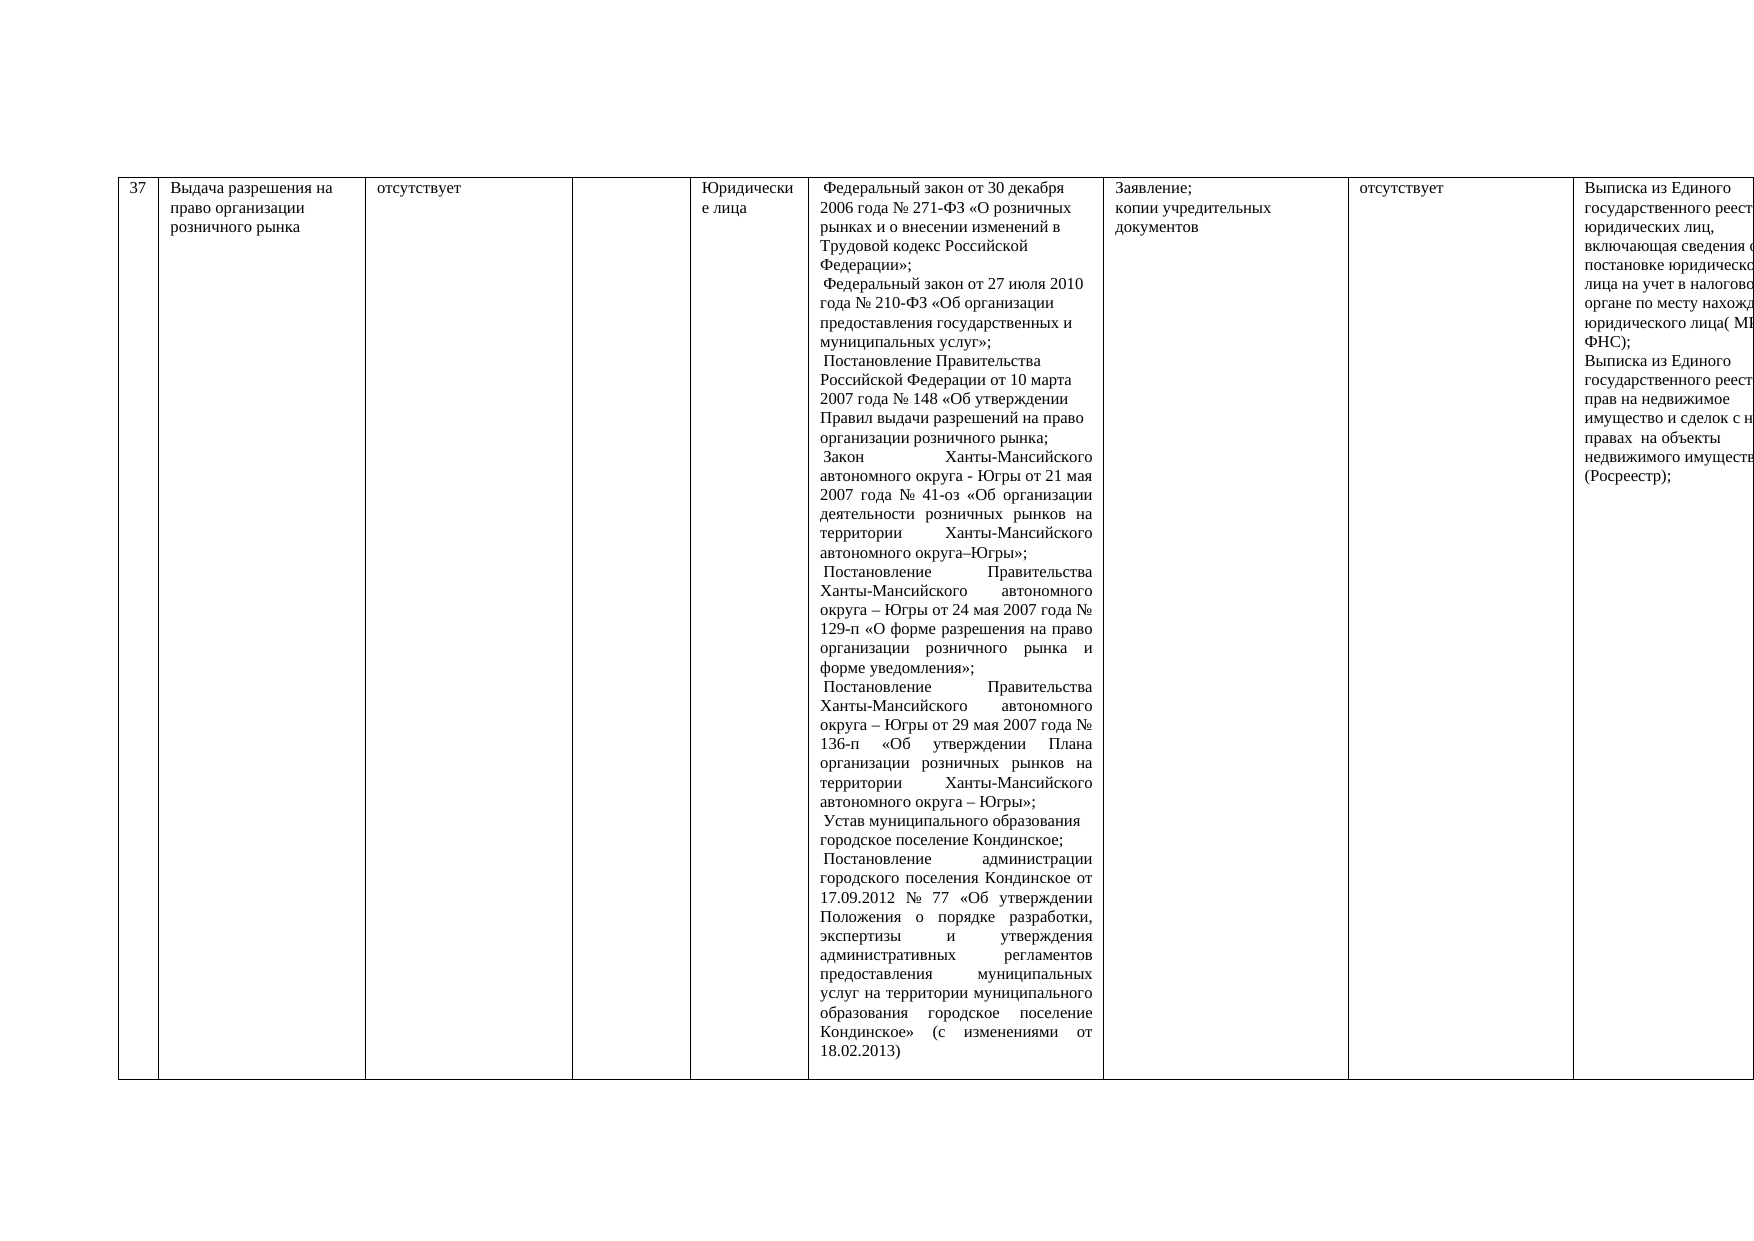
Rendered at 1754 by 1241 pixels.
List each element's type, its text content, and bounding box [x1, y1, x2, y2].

table_cell 37 [119, 178, 158, 1079]
table_cell отсутствует [366, 178, 572, 1079]
table_cell отсутствует [1349, 178, 1573, 1079]
table_cell Заявление; копии учредительных документов [1104, 178, 1348, 1079]
table_cell Федеральный закон от 30 декабря 2006 года № 271-ФЗ «О розничных рынках и о внесении изменений в Трудовой кодекс Российской Федерации»; Федеральный закон от 27 июля 2010 года № 210-ФЗ «Об организации предоставления государственных и муниципальных услуг»; Постановление Правительства Российской Федерации от 10 марта 2007 года № 148 «Об утверждении Правил выдачи разрешений на право организации розничного рынка; Закон Ханты-Мансийского автономного округа - Югры от 21 мая 2007 года № 41-оз «Об организации деятельности розничных рынков на территории Ханты-Мансийского автономного округа–Югры»; Постановление Правительства Ханты-Мансийского автономного округа – Югры от 24 мая 2007 года № 129-п «О форме разрешения на право организации розничного рынка и форме уведомления»; Постановление Правительства Ханты-Мансийского автономного округа – Югры от 29 мая 2007 года № 136-п «Об утверждении Плана организации розничных рынков на территории Ханты-Мансийского автономного округа – Югры»; Устав муниципального образования городское поселение Кондинское; Постановление администрации городского поселения Кондинское от 17.09.2012 № 77 «Об утверждении Положения о порядке разработки, экспертизы и утверждения административных регламентов предоставления муниципальных услуг на территории муниципального образования городское поселение Кондинское» (с изменениями от 18.02.2013) [809, 178, 1103, 1079]
table_cell [573, 178, 690, 1079]
table_cell Выписка из Единого государственного реестра юридических лиц, включающая сведения о постановке юридического лица на учет в налоговом органе по месту нахождения юридического лица( МРИ ФНС); Выписка из Единого государственного реестра прав на недвижимое имущество и сделок с ним о правах на объекты недвижимого имущества (Росреестр); [1574, 178, 1753, 1079]
table_cell Юридические лица [691, 178, 808, 1079]
table_cell Выдача разрешения на право организации розничного рынка [159, 178, 365, 1079]
